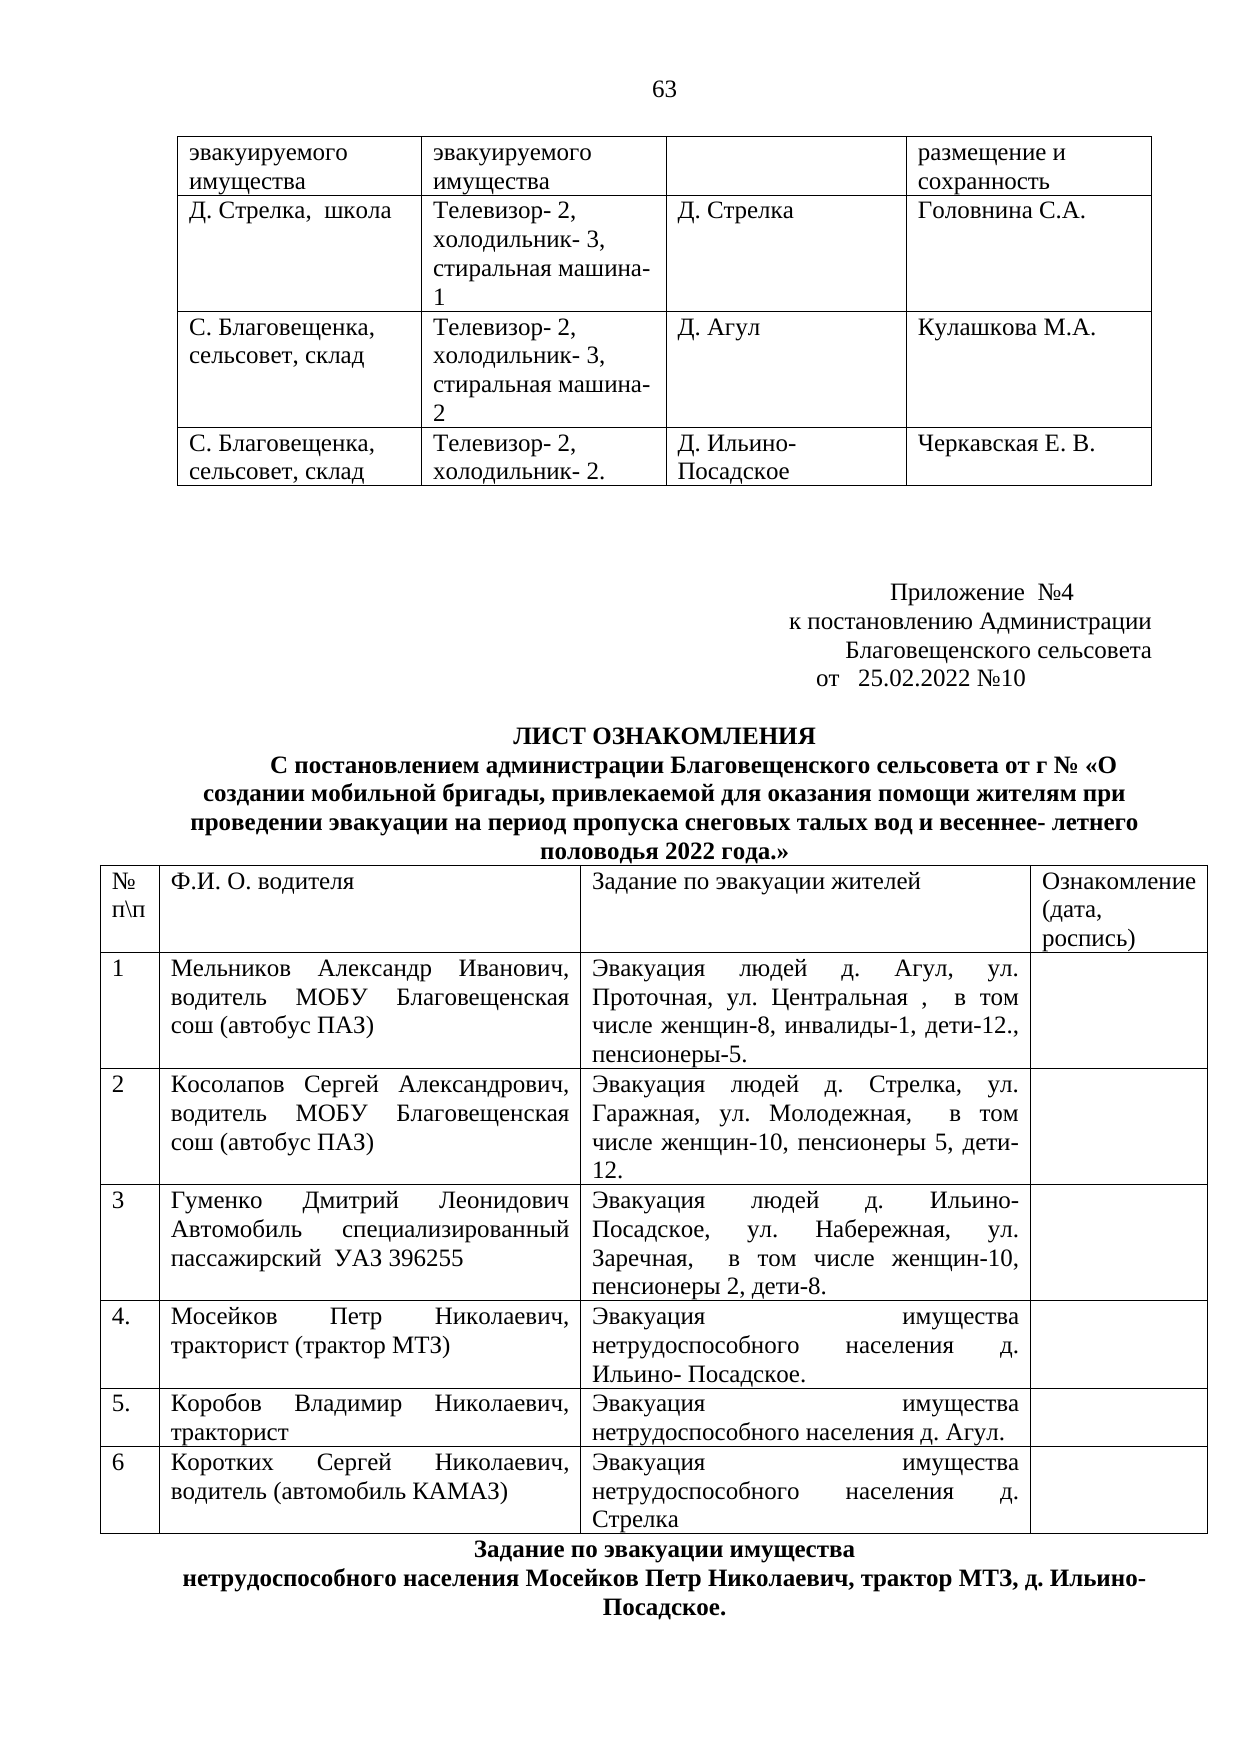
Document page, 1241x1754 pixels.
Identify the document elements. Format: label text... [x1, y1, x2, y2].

subtitle Приложение №4 [177, 577, 1152, 606]
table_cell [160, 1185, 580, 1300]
text Задание по эвакуации имущества [177, 1534, 1152, 1563]
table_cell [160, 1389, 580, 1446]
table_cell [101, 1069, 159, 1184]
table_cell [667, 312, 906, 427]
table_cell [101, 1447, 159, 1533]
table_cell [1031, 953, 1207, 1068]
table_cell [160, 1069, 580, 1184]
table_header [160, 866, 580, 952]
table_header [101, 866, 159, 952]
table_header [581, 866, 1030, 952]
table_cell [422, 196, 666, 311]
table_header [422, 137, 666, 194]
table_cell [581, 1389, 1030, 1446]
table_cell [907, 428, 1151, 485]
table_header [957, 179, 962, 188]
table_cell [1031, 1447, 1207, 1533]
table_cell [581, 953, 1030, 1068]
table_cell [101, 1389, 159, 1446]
text нетрудоспособного населения Мосейков Петр Николаевич, трактор МТЗ, д. Ильино- Посадское. [177, 1563, 1152, 1621]
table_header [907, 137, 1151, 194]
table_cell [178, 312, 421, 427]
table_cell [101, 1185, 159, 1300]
text ЛИСТ ОЗНАКОМЛЕНИЯ [177, 721, 1152, 750]
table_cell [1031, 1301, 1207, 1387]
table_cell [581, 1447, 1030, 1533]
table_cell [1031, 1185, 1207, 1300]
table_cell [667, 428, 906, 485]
text к постановлению Администрации Благовещенского сельсовета [690, 606, 1152, 663]
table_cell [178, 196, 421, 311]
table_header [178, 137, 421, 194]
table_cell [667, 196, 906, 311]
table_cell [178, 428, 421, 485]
text С постановлением администрации Благовещенского сельсовета от г № «О создании мобильной бригады, привлекаемой для оказания помощи жителям при проведении эвакуации на период пропуска снеговых талых вод и весеннее- летнего половодья 2022 года.» [177, 750, 1152, 865]
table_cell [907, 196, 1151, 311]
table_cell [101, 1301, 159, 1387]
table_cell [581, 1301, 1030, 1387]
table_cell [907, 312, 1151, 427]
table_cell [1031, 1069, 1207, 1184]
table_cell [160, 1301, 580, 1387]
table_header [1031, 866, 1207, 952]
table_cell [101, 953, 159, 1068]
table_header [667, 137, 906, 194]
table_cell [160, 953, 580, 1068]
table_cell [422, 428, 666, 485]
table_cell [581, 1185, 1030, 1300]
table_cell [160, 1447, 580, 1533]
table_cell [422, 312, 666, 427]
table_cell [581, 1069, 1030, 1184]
text от 25.02.2022 №10 [690, 663, 1152, 692]
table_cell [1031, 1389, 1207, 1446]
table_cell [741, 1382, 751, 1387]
